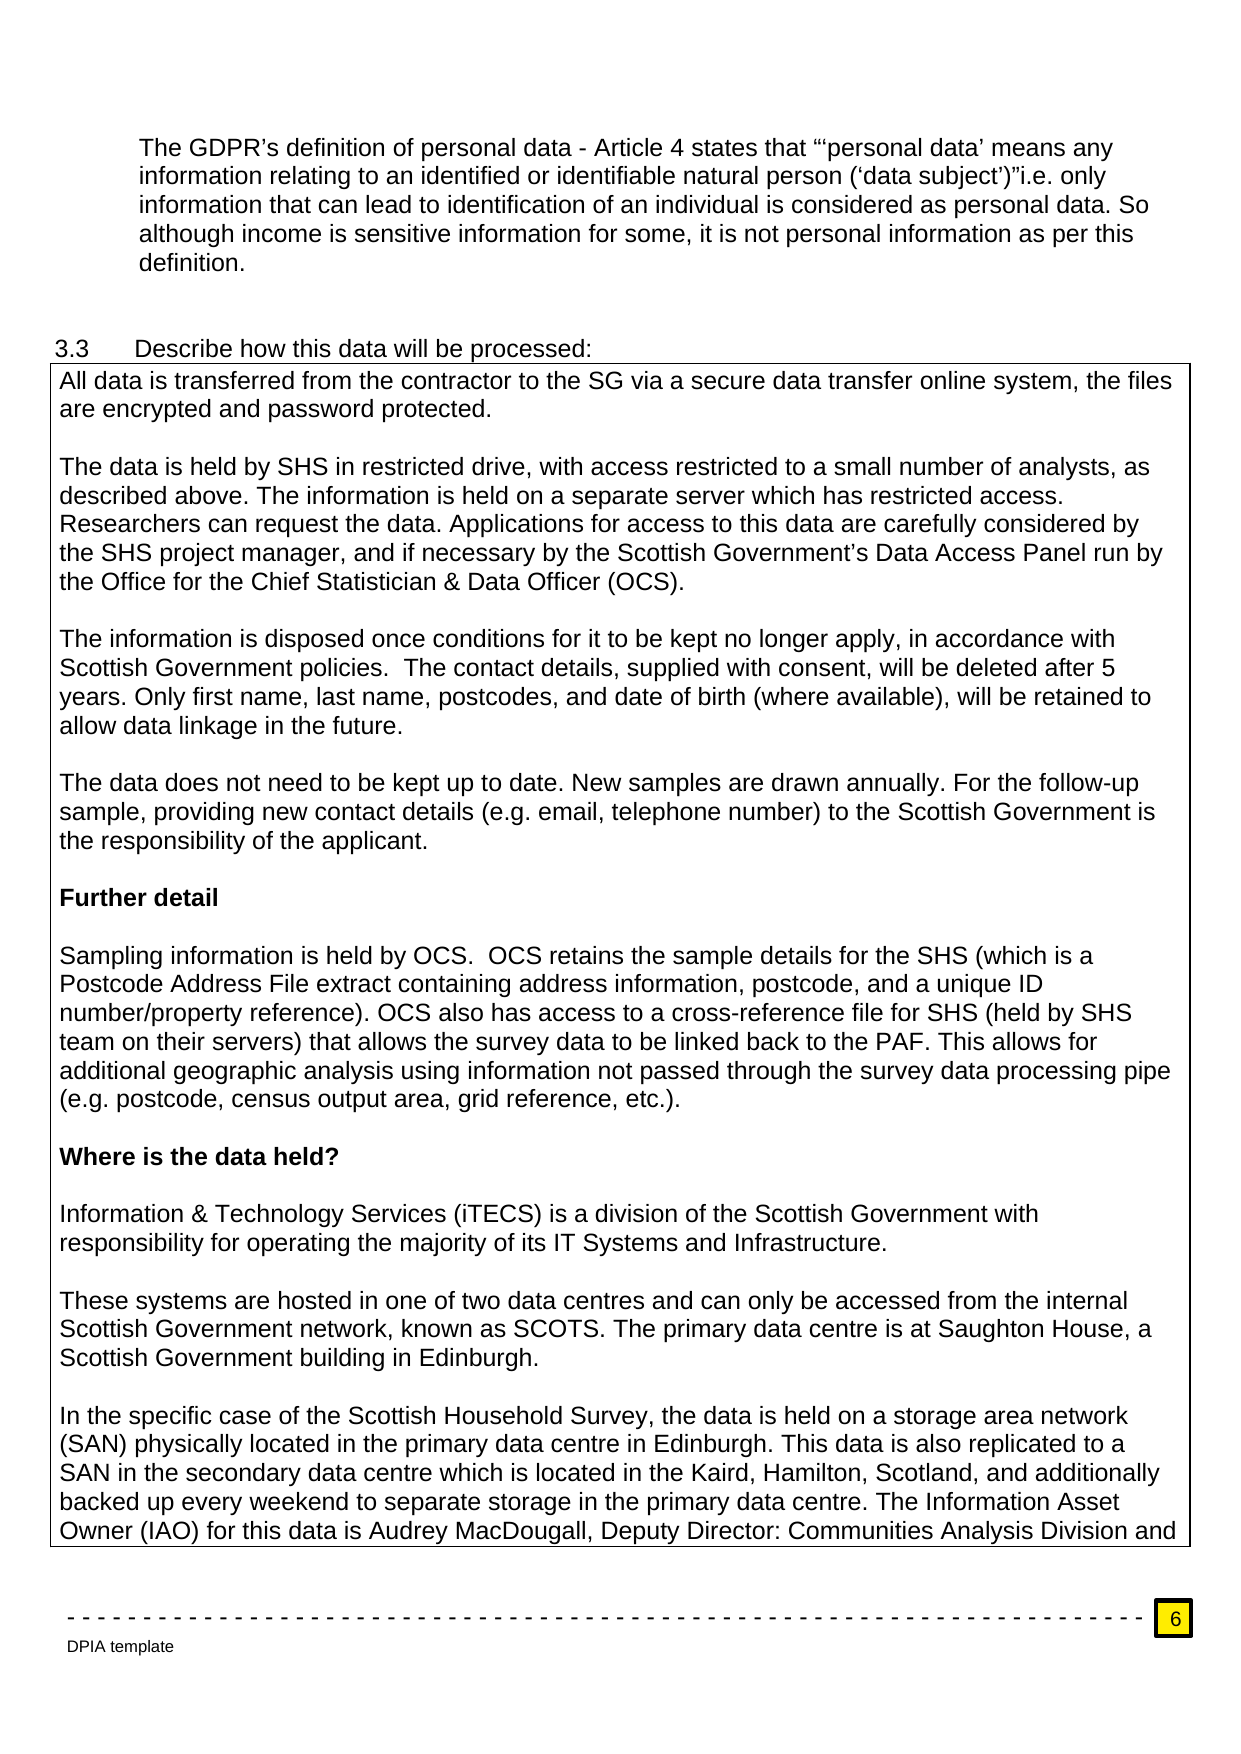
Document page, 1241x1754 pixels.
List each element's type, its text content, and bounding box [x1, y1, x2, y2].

text The data does not need to be kept up to date. New samples are drawn annually. For the follow-up sample, providing new contact details (e.g. email, telephone number) to the Scottish Government is the responsibility of the applicant. [59, 768, 1181, 854]
text All data is transferred from the contractor to the SG via a secure data transfer online system, the files are encrypted and password protected. [51, 364, 1189, 423]
list The GDPR’s definition of personal data - Article 4 states that “‘personal data’ means any information relating to an identified or identifiable natural person (‘data subject’)”i.e. only information that can lead to identification of an individual is considered as personal data. So although income is sensitive information for some, it is not personal information as per this definition. [139, 132, 1181, 276]
text The information is disposed once conditions for it to be kept no longer apply, in accordance with Scottish Government policies. The contact details, supplied with consent, will be deleted after 5 years. Only first name, last name, postcodes, and date of birth (where available), will be retained to allow data linkage in the future. [59, 624, 1181, 739]
text Information & Technology Services (iTECS) is a division of the Scottish Government with responsibility for operating the majority of its IT Systems and Infrastructure. [59, 1199, 1181, 1257]
text Further detail [59, 883, 1181, 912]
text These systems are hosted in one of two data centres and can only be accessed from the internal Scottish Government network, known as SCOTS. The primary data centre is at Saughton House, a Scottish Government building in Edinburgh. [59, 1286, 1181, 1372]
text Where is the data held? [59, 1142, 1181, 1171]
text Describe how this data will be processed: [54, 334, 1181, 362]
text The data is held by SHS in restricted drive, with access restricted to a small number of analysts, as described above. The information is held on a separate server which has restricted access. Researchers can request the data. Applications for access to this data are carefully considered by the SHS project manager, and if necessary by the Scottish Government’s Data Access Panel run by the Office for the Chief Statistician & Data Officer (OCS). [59, 452, 1181, 596]
text Sampling information is held by OCS. OCS retains the sample details for the SHS (which is a Postcode Address File extract containing address information, postcode, and a unique ID number/property reference). OCS also has access to a cross-reference file for SHS (held by SHS team on their servers) that allows the survey data to be linked back to the PAF. This allows for additional geographic analysis using information not passed through the survey data processing pipe (e.g. postcode, census output area, grid reference, etc.). [59, 941, 1181, 1113]
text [51, 1397, 1189, 1546]
